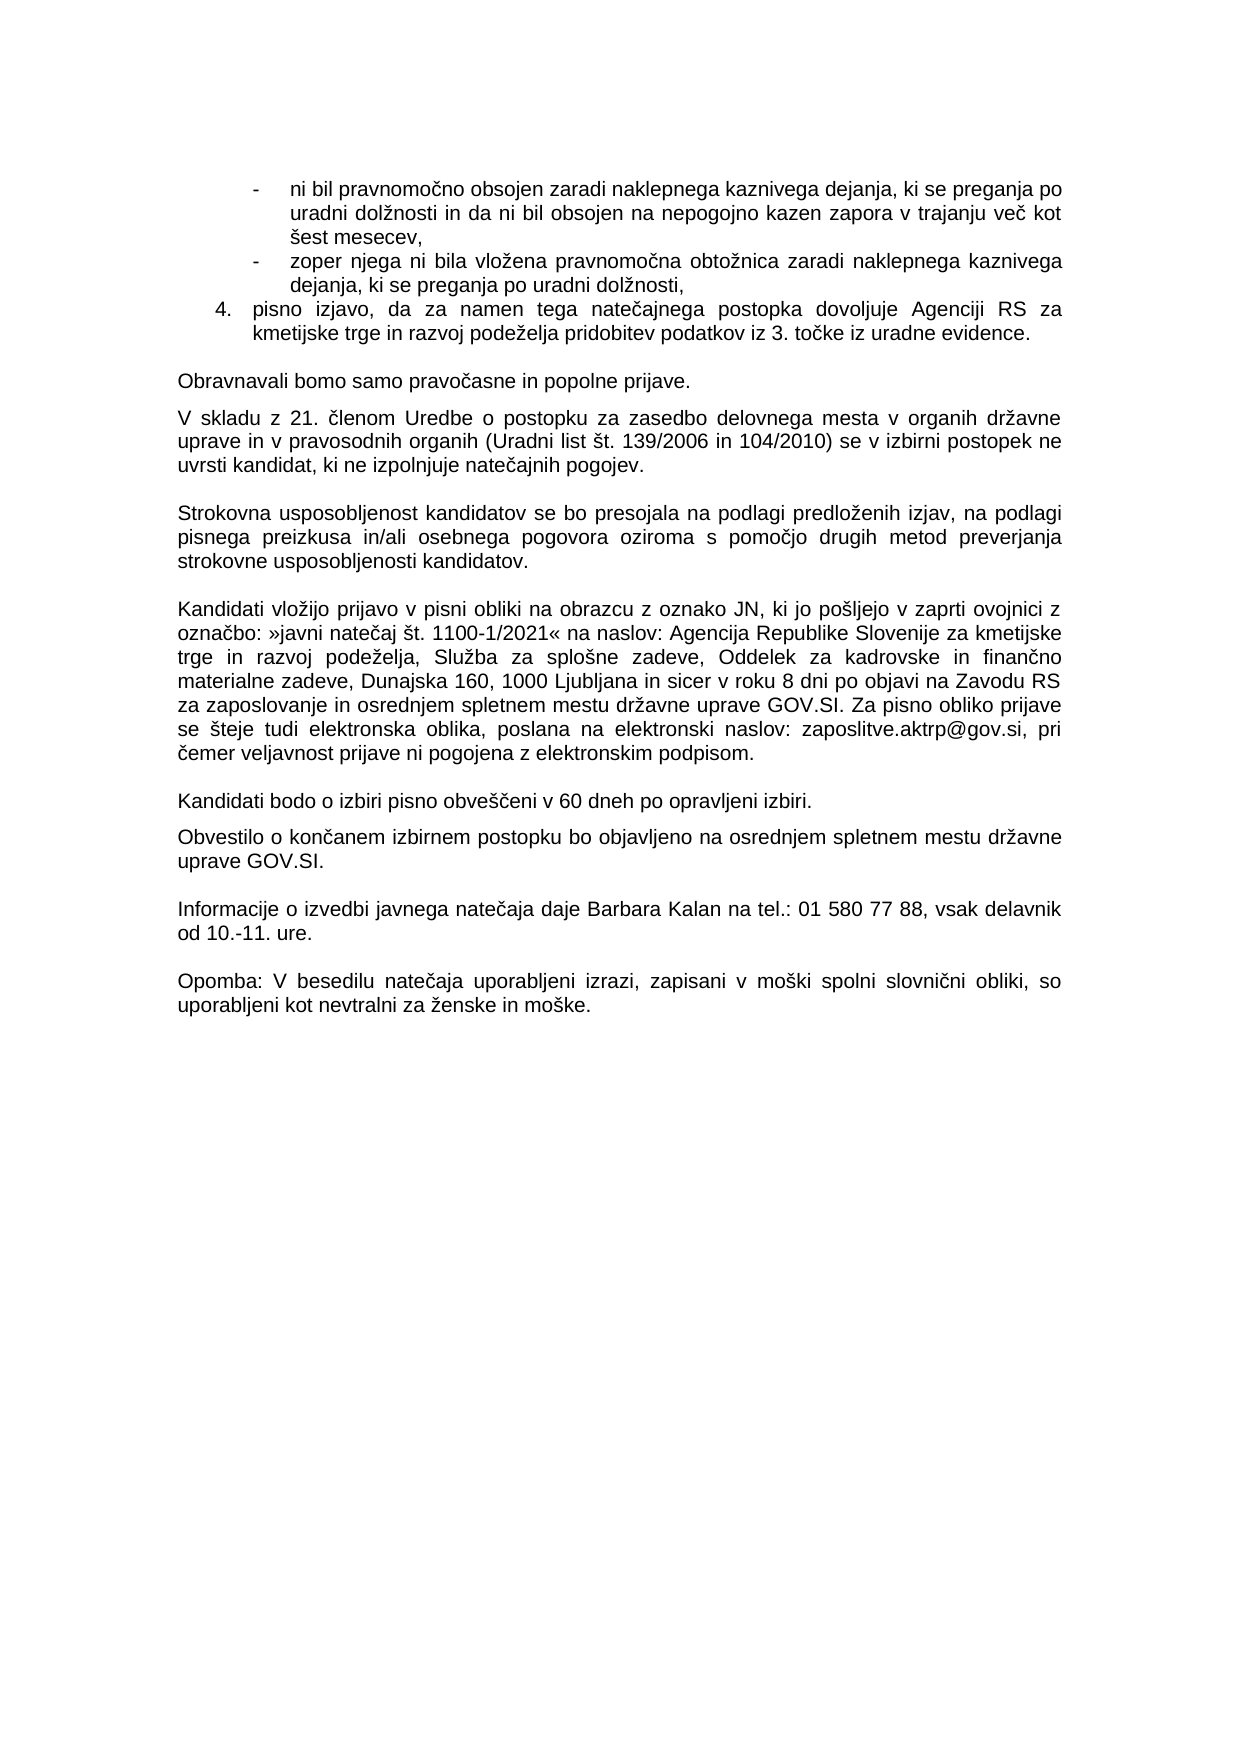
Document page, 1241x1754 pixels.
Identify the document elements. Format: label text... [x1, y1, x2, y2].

text Kandidati vložijo prijavo v pisni obliki na obrazcu z oznako JN, ki jo pošljejo v zaprti ovojnici z označbo: »javni natečaj št. 1100-1/2021« na naslov: Agencija Republike Slovenije za kmetijske trge in razvoj podeželja, Služba za splošne zadeve, Oddelek za kadrovske in finančno materialne zadeve, Dunajska 160, 1000 Ljubljana in sicer v roku 8 dni po objavi na Zavodu RS za zaposlovanje in osrednjem spletnem mestu državne uprave GOV.SI. Za pisno obliko prijave se šteje tudi elektronska oblika, poslana na elektronski naslov: zaposlitve.aktrp@gov.si, pri čemer veljavnost prijave ni pogojena z elektronskim podpisom. [177, 597, 1063, 765]
list ni bil pravnomočno obsojen zaradi naklepnega kaznivega dejanja, ki se preganja po uradni dolžnosti in da ni bil obsojen na nepogojno kazen zapora v trajanju več kot šest mesecev, [252, 177, 1063, 249]
text Strokovna usposobljenost kandidatov se bo presojala na podlagi predloženih izjav, na podlagi pisnega preizkusa in/ali osebnega pogovora oziroma s pomočjo drugih metod preverjanja strokovne usposobljenosti kandidatov. [177, 501, 1063, 573]
text Kandidati bodo o izbiri pisno obveščeni v 60 dneh po opravljeni izbiri. [177, 789, 1063, 813]
text Obvestilo o končanem izbirnem postopku bo objavljeno na osrednjem spletnem mestu državne uprave GOV.SI. [177, 825, 1063, 873]
list zoper njega ni bila vložena pravnomočna obtožnica zaradi naklepnega kaznivega dejanja, ki se preganja po uradni dolžnosti, [252, 249, 1063, 297]
text Opomba: V besedilu natečaja uporabljeni izrazi, zapisani v moški spolni slovnični obliki, so uporabljeni kot nevtralni za ženske in moške. [177, 969, 1063, 1017]
list pisno izjavo, da za namen tega natečajnega postopka dovoljuje Agenciji RS za kmetijske trge in razvoj podeželja pridobitev podatkov iz 3. točke iz uradne evidence. [215, 297, 1063, 345]
text Obravnavali bomo samo pravočasne in popolne prijave. [177, 369, 1063, 393]
text Informacije o izvedbi javnega natečaja daje Barbara Kalan na tel.: 01 580 77 88, vsak delavnik od 10.-11. ure. [177, 897, 1063, 945]
text V skladu z 21. členom Uredbe o postopku za zasedbo delovnega mesta v organih državne uprave in v pravosodnih organih (Uradni list št. 139/2006 in 104/2010) se v izbirni postopek ne uvrsti kandidat, ki ne izpolnjuje natečajnih pogojev. [177, 405, 1063, 477]
